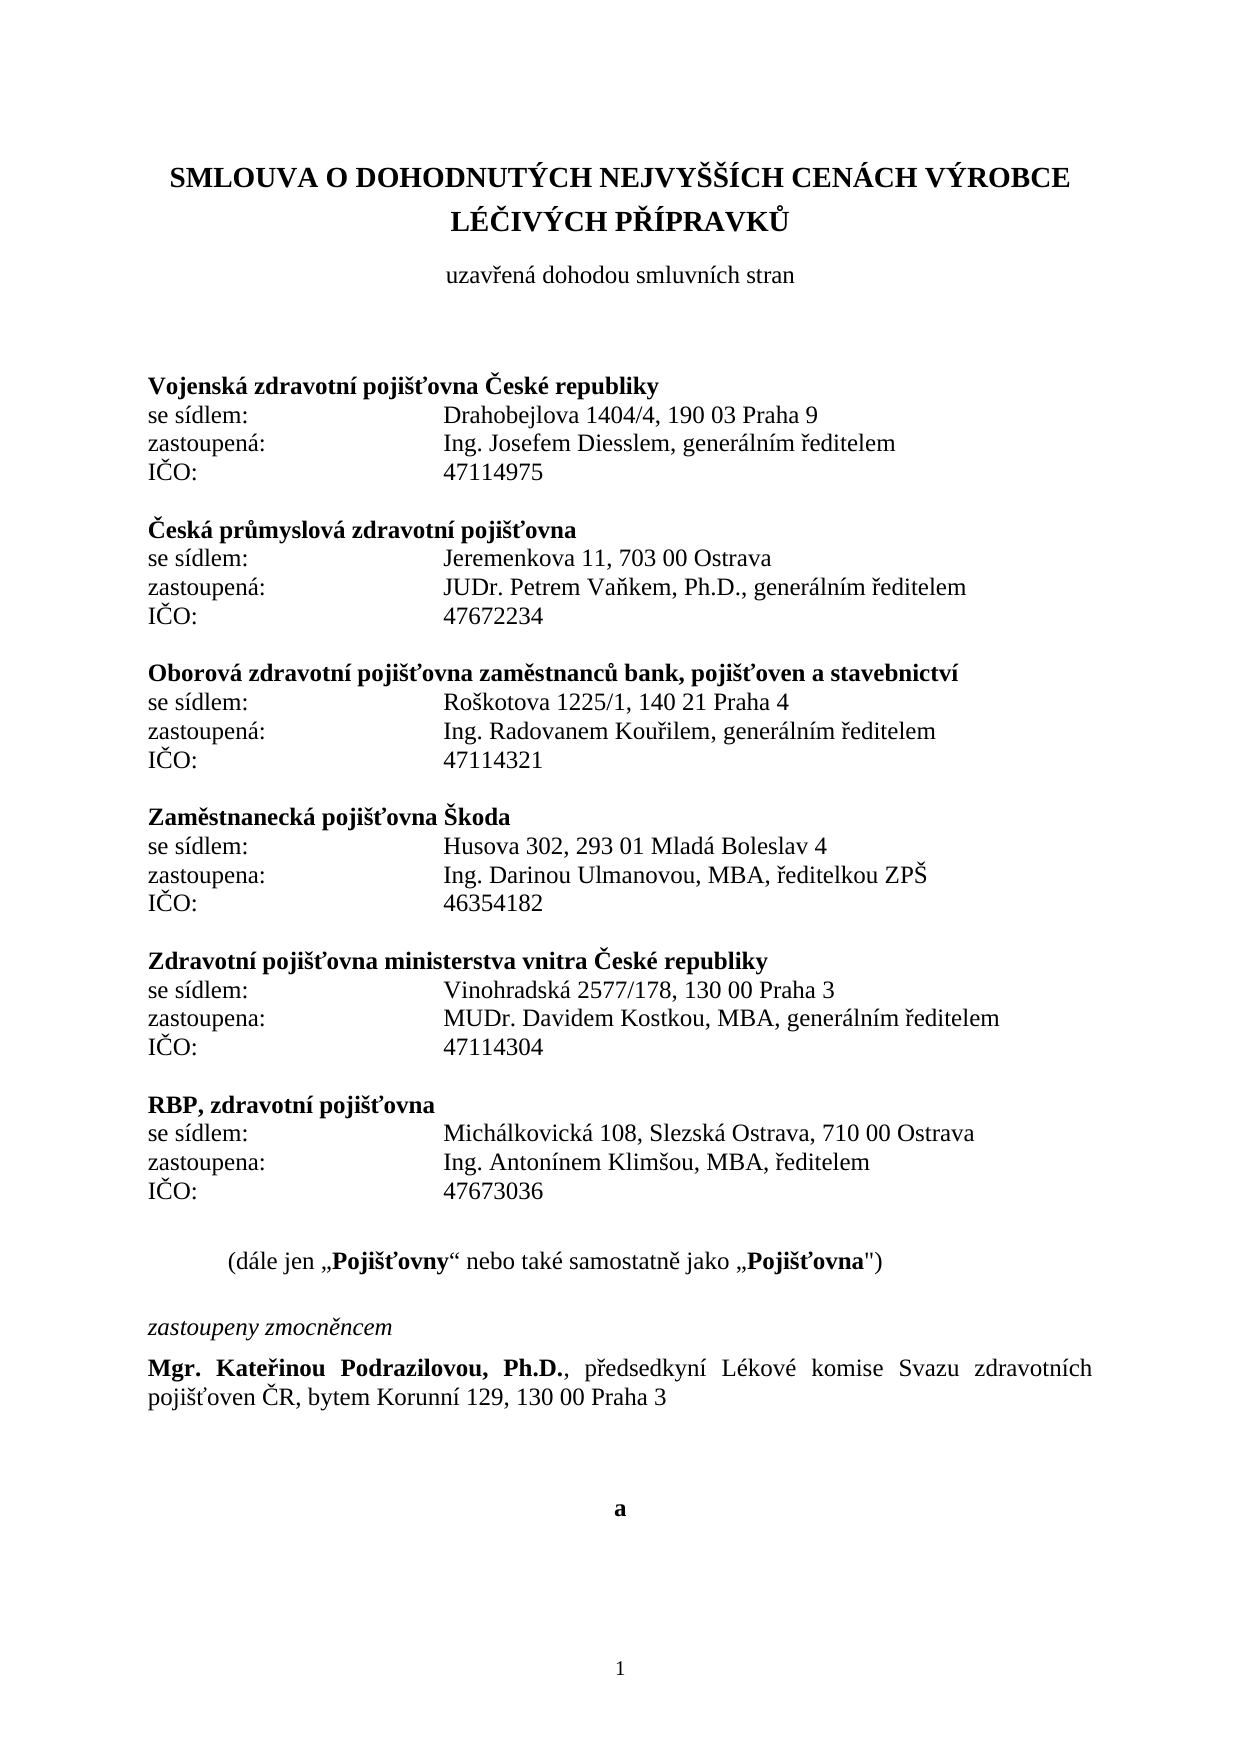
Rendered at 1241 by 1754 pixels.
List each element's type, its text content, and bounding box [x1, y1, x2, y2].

text IČO: 47114304 [148, 1032, 1093, 1061]
text se sídlem: Michálkovická 108, Slezská Ostrava, 710 00 Ostrava [148, 1118, 1093, 1147]
text se sídlem: Drahobejlova 1404/4, 190 03 Praha 9 [148, 400, 1093, 428]
text Vojenská zdravotní pojišťovna České republiky [148, 371, 1093, 400]
text Zaměstnanecká pojišťovna Škoda [148, 802, 1093, 831]
text (dále jen „Pojišťovny“ nebo také samostatně jako „Pojišťovna") [148, 1246, 1093, 1275]
text IČO: 47672234 [148, 601, 1093, 630]
text se sídlem: Jeremenkova 11, 703 00 Ostrava [148, 543, 1093, 572]
text se sídlem: Husova 302, 293 01 Mladá Boleslav 4 [148, 831, 1093, 860]
text SMLOUVA O DOHODNUTÝCH NEJVYŠŠÍCH CENÁCH VÝROBCE LÉČIVÝCH PŘÍPRAVKŮ [148, 160, 1093, 237]
text Oborová zdravotní pojišťovna zaměstnanců bank, pojišťoven a stavebnictví [148, 658, 1093, 687]
text IČO: 46354182 [148, 888, 1093, 917]
text zastoupená: JUDr. Petrem Vaňkem, Ph.D., generálním ředitelem [148, 572, 1093, 601]
text se sídlem: Roškotova 1225/1, 140 21 Praha 4 [148, 687, 1093, 716]
text RBP, zdravotní pojišťovna [148, 1090, 1093, 1118]
text zastoupena: MUDr. Davidem Kostkou, MBA, generálním ředitelem [148, 1003, 1093, 1032]
text Mgr. Kateřinou Podrazilovou, Ph.D., předsedkyní Lékové komise Svazu zdravotních pojišťoven ČR, bytem Korunní 129, 130 00 Praha 3 [148, 1353, 1093, 1411]
text zastoupeny zmocněncem [148, 1312, 1093, 1341]
text uzavřená dohodou smluvních stran [148, 260, 1093, 288]
text zastoupena: Ing. Darinou Ulmanovou, MBA, ředitelkou ZPŠ [148, 860, 1093, 888]
text se sídlem: Vinohradská 2577/178, 130 00 Praha 3 [148, 975, 1093, 1003]
text zastoupena: Ing. Antonínem Klimšou, MBA, ředitelem [148, 1147, 1093, 1176]
text Česká průmyslová zdravotní pojišťovna [148, 515, 1093, 543]
text IČO: 47114975 [148, 457, 1093, 486]
text IČO: 47673036 [148, 1176, 1093, 1205]
text zastoupená: Ing. Josefem Diesslem, generálním ředitelem [148, 428, 1093, 457]
text IČO: 47114321 [148, 745, 1093, 773]
text zastoupená: Ing. Radovanem Kouřilem, generálním ředitelem [148, 716, 1093, 745]
text a [148, 1493, 1093, 1522]
text Zdravotní pojišťovna ministerstva vnitra České republiky [148, 946, 1093, 975]
